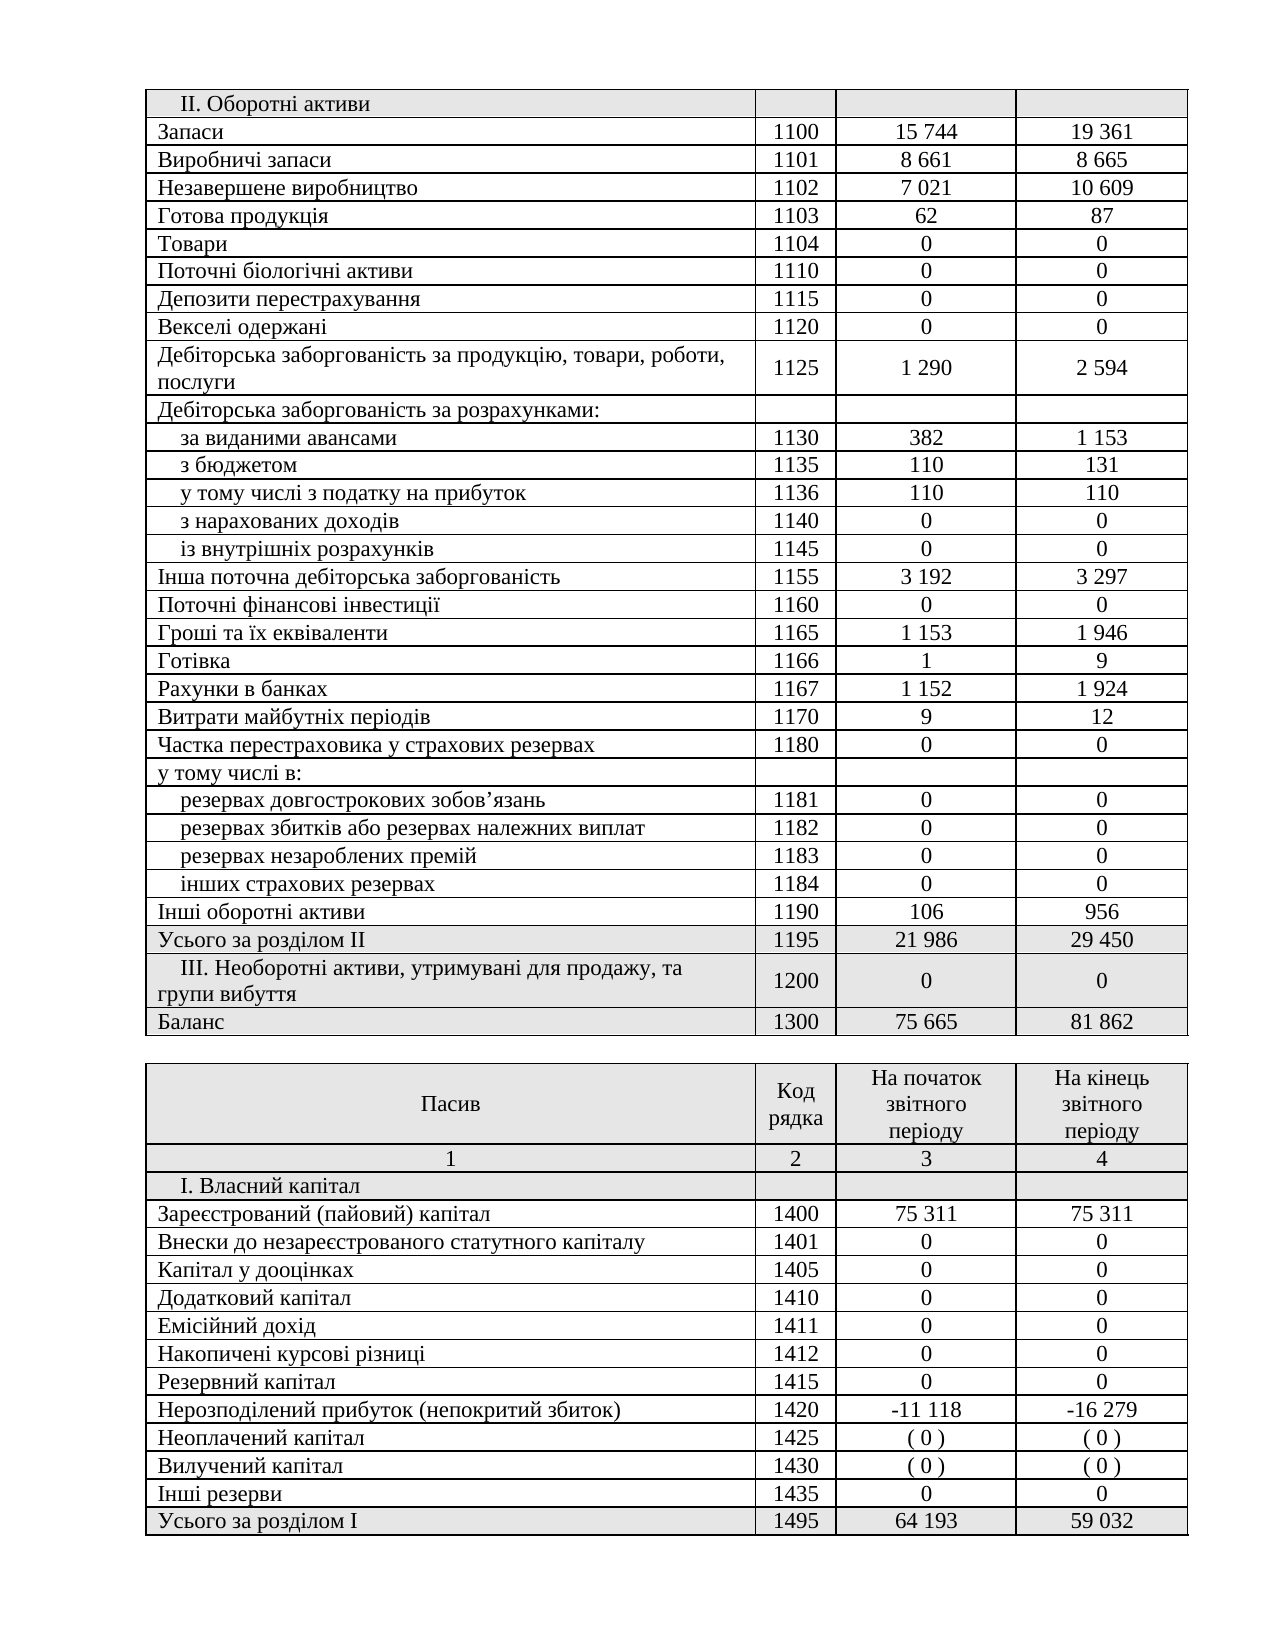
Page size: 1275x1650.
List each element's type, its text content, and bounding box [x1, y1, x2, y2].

table_cell 29 450 [1017, 926, 1187, 952]
table_cell 1411 [756, 1312, 835, 1338]
table_cell -16 279 [1017, 1396, 1187, 1422]
table_cell резервах збитків або резервах належних виплат [147, 815, 755, 841]
table_cell 0 [1017, 591, 1187, 617]
table_cell 1100 [756, 118, 835, 144]
table_cell 1166 [756, 647, 835, 673]
table_cell 0 [1017, 1340, 1187, 1366]
table_cell 1195 [756, 926, 835, 952]
table_cell 19 361 [1017, 118, 1187, 144]
table_cell 87 [1017, 202, 1187, 228]
table_cell [1017, 396, 1187, 422]
table_cell 3 [837, 1145, 1015, 1171]
table_cell 1101 [756, 146, 835, 172]
table_cell 1180 [756, 731, 835, 757]
table_cell 0 [1017, 1480, 1187, 1506]
table_cell Усього за розділом I [147, 1508, 755, 1534]
table_cell 0 [1017, 507, 1187, 534]
table_cell інших страхових резервах [147, 870, 755, 897]
table_cell 81 862 [1017, 1008, 1187, 1034]
table_cell 1115 [756, 286, 835, 312]
table_cell 0 [837, 313, 1015, 340]
table_cell 0 [837, 815, 1015, 841]
table_cell 956 [1017, 898, 1187, 924]
table_cell 0 [1017, 815, 1187, 841]
table_cell 1401 [756, 1228, 835, 1255]
table_cell 8 661 [837, 146, 1015, 172]
table_cell 110 [837, 480, 1015, 506]
table_cell Рахунки в банках [147, 675, 755, 701]
table_cell Поточні фінансові інвестиції [147, 591, 755, 617]
table_cell резервах довгострокових зобов’язань [147, 787, 755, 813]
table_cell 0 [837, 787, 1015, 813]
table_cell Частка перестраховика у страхових резервах [147, 731, 755, 757]
table_cell [837, 759, 1015, 785]
table_cell [1017, 1173, 1187, 1199]
table_cell Запаси [147, 118, 755, 144]
table_cell Інші резерви [147, 1480, 755, 1506]
table_cell 1135 [756, 452, 835, 478]
table_cell 1120 [756, 313, 835, 340]
table_cell Баланс [147, 1008, 755, 1034]
table_cell Зареєстрований (пайовий) капітал [147, 1201, 755, 1227]
table_cell 10 609 [1017, 174, 1187, 200]
table_cell 1102 [756, 174, 835, 200]
table_cell 0 [837, 1480, 1015, 1506]
table_cell 1160 [756, 591, 835, 617]
table_cell 131 [1017, 452, 1187, 478]
table_cell 1145 [756, 535, 835, 562]
table_cell 1 [147, 1145, 755, 1171]
table_cell -11 118 [837, 1396, 1015, 1422]
table_cell Депозити перестрахування [147, 286, 755, 312]
table_cell 1130 [756, 424, 835, 450]
table_cell Дебіторська заборгованість за продукцію, товари, роботи, послуги [147, 341, 755, 394]
table_cell 0 [1017, 842, 1187, 869]
table_cell Виробничі запаси [147, 146, 755, 172]
table_cell 2 594 [1017, 341, 1187, 394]
table_cell 9 [837, 703, 1015, 729]
table_cell 0 [837, 507, 1015, 534]
table_cell 0 [837, 1228, 1015, 1255]
table_cell 75 665 [837, 1008, 1015, 1034]
table_cell 0 [1017, 286, 1187, 312]
table_cell 0 [837, 230, 1015, 256]
table_cell 0 [1017, 731, 1187, 757]
table_cell 0 [837, 535, 1015, 562]
table_cell 1300 [756, 1008, 835, 1034]
table_cell Неоплачений капітал [147, 1424, 755, 1450]
table_cell 1 290 [837, 341, 1015, 394]
table_cell [1017, 759, 1187, 785]
table_cell [837, 396, 1015, 422]
table_cell 1 [837, 647, 1015, 673]
table_cell 0 [1017, 954, 1187, 1007]
table_cell 0 [1017, 1284, 1187, 1311]
table_cell 75 311 [837, 1201, 1015, 1227]
table_cell 0 [1017, 258, 1187, 284]
table_cell 1412 [756, 1340, 835, 1366]
table_cell 1425 [756, 1424, 835, 1450]
table_cell Додатковий капітал [147, 1284, 755, 1311]
table_cell 0 [1017, 1256, 1187, 1283]
table_cell 4 [1017, 1145, 1187, 1171]
table_cell Внески до незареєстрованого статутного капіталу [147, 1228, 755, 1255]
table_cell 110 [837, 452, 1015, 478]
table_cell Гроші та їх еквіваленти [147, 619, 755, 645]
table_cell 1165 [756, 619, 835, 645]
table_cell Готівка [147, 647, 755, 673]
table_cell 1415 [756, 1368, 835, 1394]
table_cell 0 [1017, 870, 1187, 897]
table_cell 1400 [756, 1201, 835, 1227]
table_cell 1104 [756, 230, 835, 256]
table_cell із внутрішніх розрахунків [147, 535, 755, 562]
table_cell 1 153 [837, 619, 1015, 645]
table_cell Резервний капітал [147, 1368, 755, 1394]
table_cell 9 [1017, 647, 1187, 673]
table_cell 7 021 [837, 174, 1015, 200]
table_cell 0 [1017, 1312, 1187, 1338]
table_cell 0 [837, 286, 1015, 312]
table_cell 0 [837, 1312, 1015, 1338]
table_cell ( 0 ) [1017, 1424, 1187, 1450]
table_cell Накопичені курсові різниці [147, 1340, 755, 1366]
table_cell 1420 [756, 1396, 835, 1422]
table_cell [756, 759, 835, 785]
table_cell 1183 [756, 842, 835, 869]
table_cell [837, 1173, 1015, 1199]
table_cell 0 [837, 258, 1015, 284]
table_cell 3 192 [837, 563, 1015, 589]
table_cell 0 [1017, 1368, 1187, 1394]
table_cell [756, 1173, 835, 1199]
table_cell 0 [1017, 535, 1187, 562]
table_cell 382 [837, 424, 1015, 450]
table_cell 1140 [756, 507, 835, 534]
table_cell I. Власний капітал [147, 1173, 755, 1199]
table_cell 106 [837, 898, 1015, 924]
table_cell Вилучений капітал [147, 1452, 755, 1478]
table_cell 0 [837, 1256, 1015, 1283]
table_cell Нерозподілений прибуток (непокритий збиток) [147, 1396, 755, 1422]
table_cell Емісійний дохід [147, 1312, 755, 1338]
table_cell 2 [756, 1145, 835, 1171]
table_cell 0 [837, 1340, 1015, 1366]
table_cell III. Необоротні активи, утримувані для продажу, та групи вибуття [147, 954, 755, 1007]
table_cell 1155 [756, 563, 835, 589]
table_cell 1103 [756, 202, 835, 228]
table_cell 1136 [756, 480, 835, 506]
table_cell з бюджетом [147, 452, 755, 478]
table_cell 21 986 [837, 926, 1015, 952]
table_cell Поточні біологічні активи [147, 258, 755, 284]
table_cell 0 [837, 954, 1015, 1007]
table_cell резервах незароблених премій [147, 842, 755, 869]
table_cell 1 924 [1017, 675, 1187, 701]
table_cell Капітал у дооцінках [147, 1256, 755, 1283]
table_cell з нарахованих доходів [147, 507, 755, 534]
table_cell 0 [837, 1368, 1015, 1394]
table_cell 75 311 [1017, 1201, 1187, 1227]
table_cell 62 [837, 202, 1015, 228]
table_cell [756, 90, 835, 116]
table_cell ( 0 ) [837, 1452, 1015, 1478]
table_cell 1200 [756, 954, 835, 1007]
table_cell 1181 [756, 787, 835, 813]
table_header Пасив [147, 1064, 755, 1143]
table_cell 1110 [756, 258, 835, 284]
table_cell Векселі одержані [147, 313, 755, 340]
table_cell [1017, 90, 1187, 116]
table_cell у тому числі в: [147, 759, 755, 785]
table_cell за виданими авансами [147, 424, 755, 450]
table_cell 1430 [756, 1452, 835, 1478]
table_cell 1184 [756, 870, 835, 897]
table_cell 1182 [756, 815, 835, 841]
table_cell Інші оборотні активи [147, 898, 755, 924]
table_cell 0 [837, 842, 1015, 869]
table_cell 0 [1017, 787, 1187, 813]
table_cell 1410 [756, 1284, 835, 1311]
table_cell Товари [147, 230, 755, 256]
table_cell [756, 396, 835, 422]
table_cell ( 0 ) [837, 1424, 1015, 1450]
table_cell Дебіторська заборгованість за розрахунками: [147, 396, 755, 422]
table_cell 8 665 [1017, 146, 1187, 172]
table_cell Незавершене виробництво [147, 174, 755, 200]
table_cell 0 [1017, 230, 1187, 256]
table_cell 1 152 [837, 675, 1015, 701]
table_cell 0 [837, 591, 1015, 617]
table_cell 1 946 [1017, 619, 1187, 645]
table_cell [837, 90, 1015, 116]
table_cell 0 [837, 731, 1015, 757]
table_cell 64 193 [837, 1508, 1015, 1534]
table_header Код рядка [756, 1064, 835, 1143]
table_cell Усього за розділом II [147, 926, 755, 952]
table_cell Готова продукція [147, 202, 755, 228]
table_cell 1495 [756, 1508, 835, 1534]
table_cell 0 [1017, 1228, 1187, 1255]
table_cell ( 0 ) [1017, 1452, 1187, 1478]
table_cell II. Оборотні активи [147, 90, 755, 116]
table_cell 3 297 [1017, 563, 1187, 589]
table_cell 0 [837, 1284, 1015, 1311]
table_cell 1125 [756, 341, 835, 394]
table_cell 1190 [756, 898, 835, 924]
table_cell Витрати майбутніх періодів [147, 703, 755, 729]
table_cell Інша поточна дебіторська заборгованість [147, 563, 755, 589]
table_cell 15 744 [837, 118, 1015, 144]
table_cell 1405 [756, 1256, 835, 1283]
table_cell 1167 [756, 675, 835, 701]
table_cell 1170 [756, 703, 835, 729]
table_cell 0 [1017, 313, 1187, 340]
table_cell 0 [837, 870, 1015, 897]
table_header На початок звітного періоду [837, 1064, 1015, 1143]
table_cell 1435 [756, 1480, 835, 1506]
table_cell 1 153 [1017, 424, 1187, 450]
table_header На кінець звітного періоду [1017, 1064, 1187, 1143]
table_cell 12 [1017, 703, 1187, 729]
table_cell 59 032 [1017, 1508, 1187, 1534]
table_cell 110 [1017, 480, 1187, 506]
table_cell у тому числі з податку на прибуток [147, 480, 755, 506]
